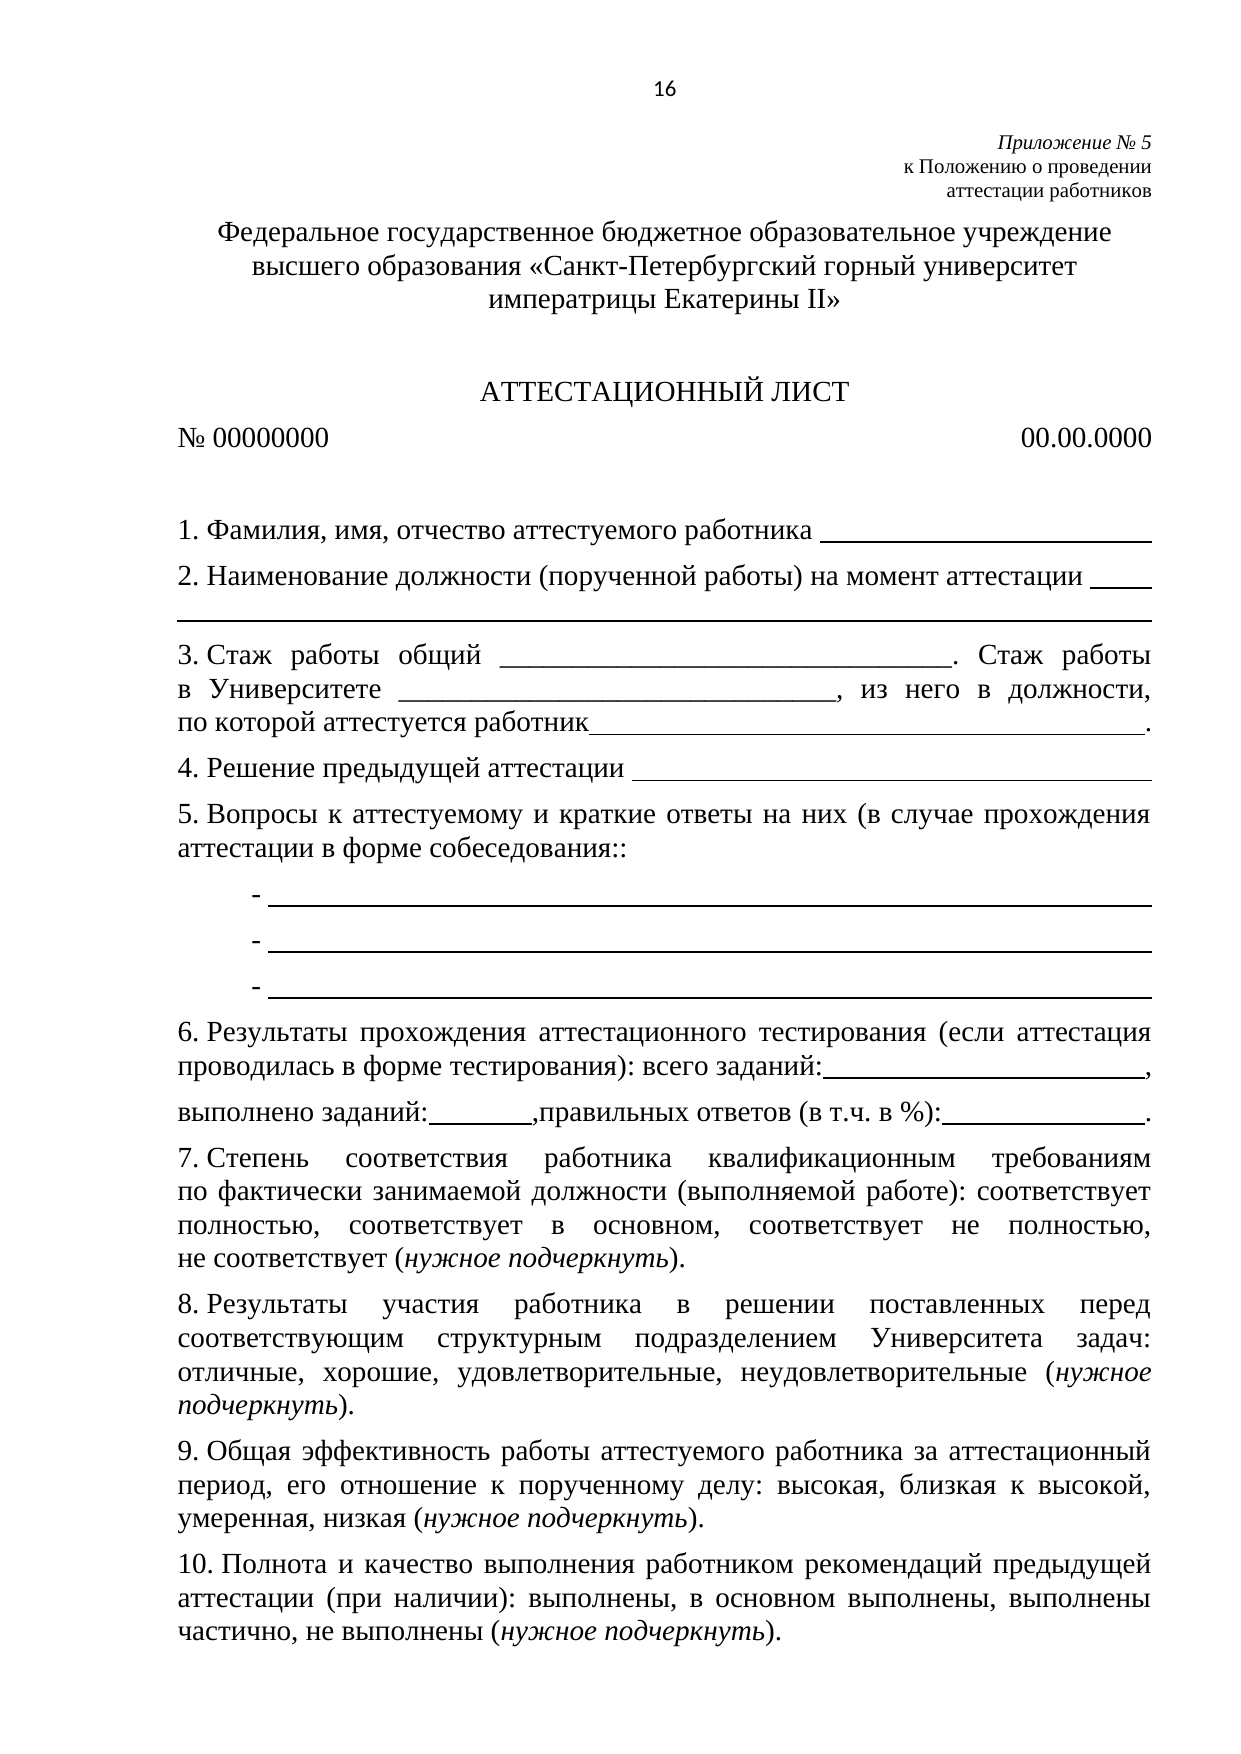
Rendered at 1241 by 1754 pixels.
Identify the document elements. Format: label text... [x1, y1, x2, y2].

text 8. Результаты участия работника в решении поставленных перед соответствующим структурным подразделением Университета задач: отличные, хорошие, удовлетворительные, неудовлетворительные (нужное подчеркнуть). [177, 1287, 1152, 1421]
text 4. Решение предыдущей аттестации [177, 751, 1152, 784]
text 5. Вопросы к аттестуемому и краткие ответы на них (в случае прохождения аттестации в форме собеседования:: [177, 797, 1152, 864]
text 10. Полнота и качество выполнения работником рекомендаций предыдущей аттестации (при наличии): выполнены, в основном выполнены, выполнены частично, не выполнены (нужное подчеркнуть). [177, 1546, 1152, 1647]
text 2. Наименование должности (порученной работы) на момент аттестации [177, 558, 1152, 620]
text 1. Фамилия, имя, отчество аттестуемого работника [177, 512, 1152, 545]
text Приложение № 5 [177, 130, 1152, 154]
text 6. Результаты прохождения аттестационного тестирования (если аттестация проводилась в форме тестирования): всего заданий: , [177, 1014, 1152, 1081]
text Федеральное государственное бюджетное образовательное учреждение высшего образования «Санкт-Петербургский горный университет императрицы Екатерины II» [177, 214, 1152, 315]
text - [177, 876, 1152, 910]
text 7. Степень соответствия работника квалификационным требованиям по фактически занимаемой должности (выполняемой работе): соответствует полностью, соответствует в основном, соответствует не полностью, не соответствует (нужное подчеркнуть). [177, 1140, 1152, 1274]
text АТТЕСТАЦИОННЫЙ ЛИСТ [177, 374, 1152, 407]
text - [177, 968, 1152, 1002]
text 3. Стаж работы общий _______________________________. Стаж работы в Университете ______________________________, из него в должности, по которой аттестуется работник . [177, 637, 1152, 738]
text 9. Общая эффективность работы аттестуемого работника за аттестационный период, его отношение к порученному делу: высокая, близкая к высокой, умеренная, низкая (нужное подчеркнуть). [177, 1433, 1152, 1534]
text выполнено заданий: ,правильных ответов (в т.ч. в %): . [177, 1094, 1152, 1127]
text - [177, 922, 1152, 956]
text к Положению о проведении [177, 154, 1152, 178]
text аттестации работников [177, 178, 1152, 202]
text № 00000000 00.00.0000 [177, 420, 1152, 453]
